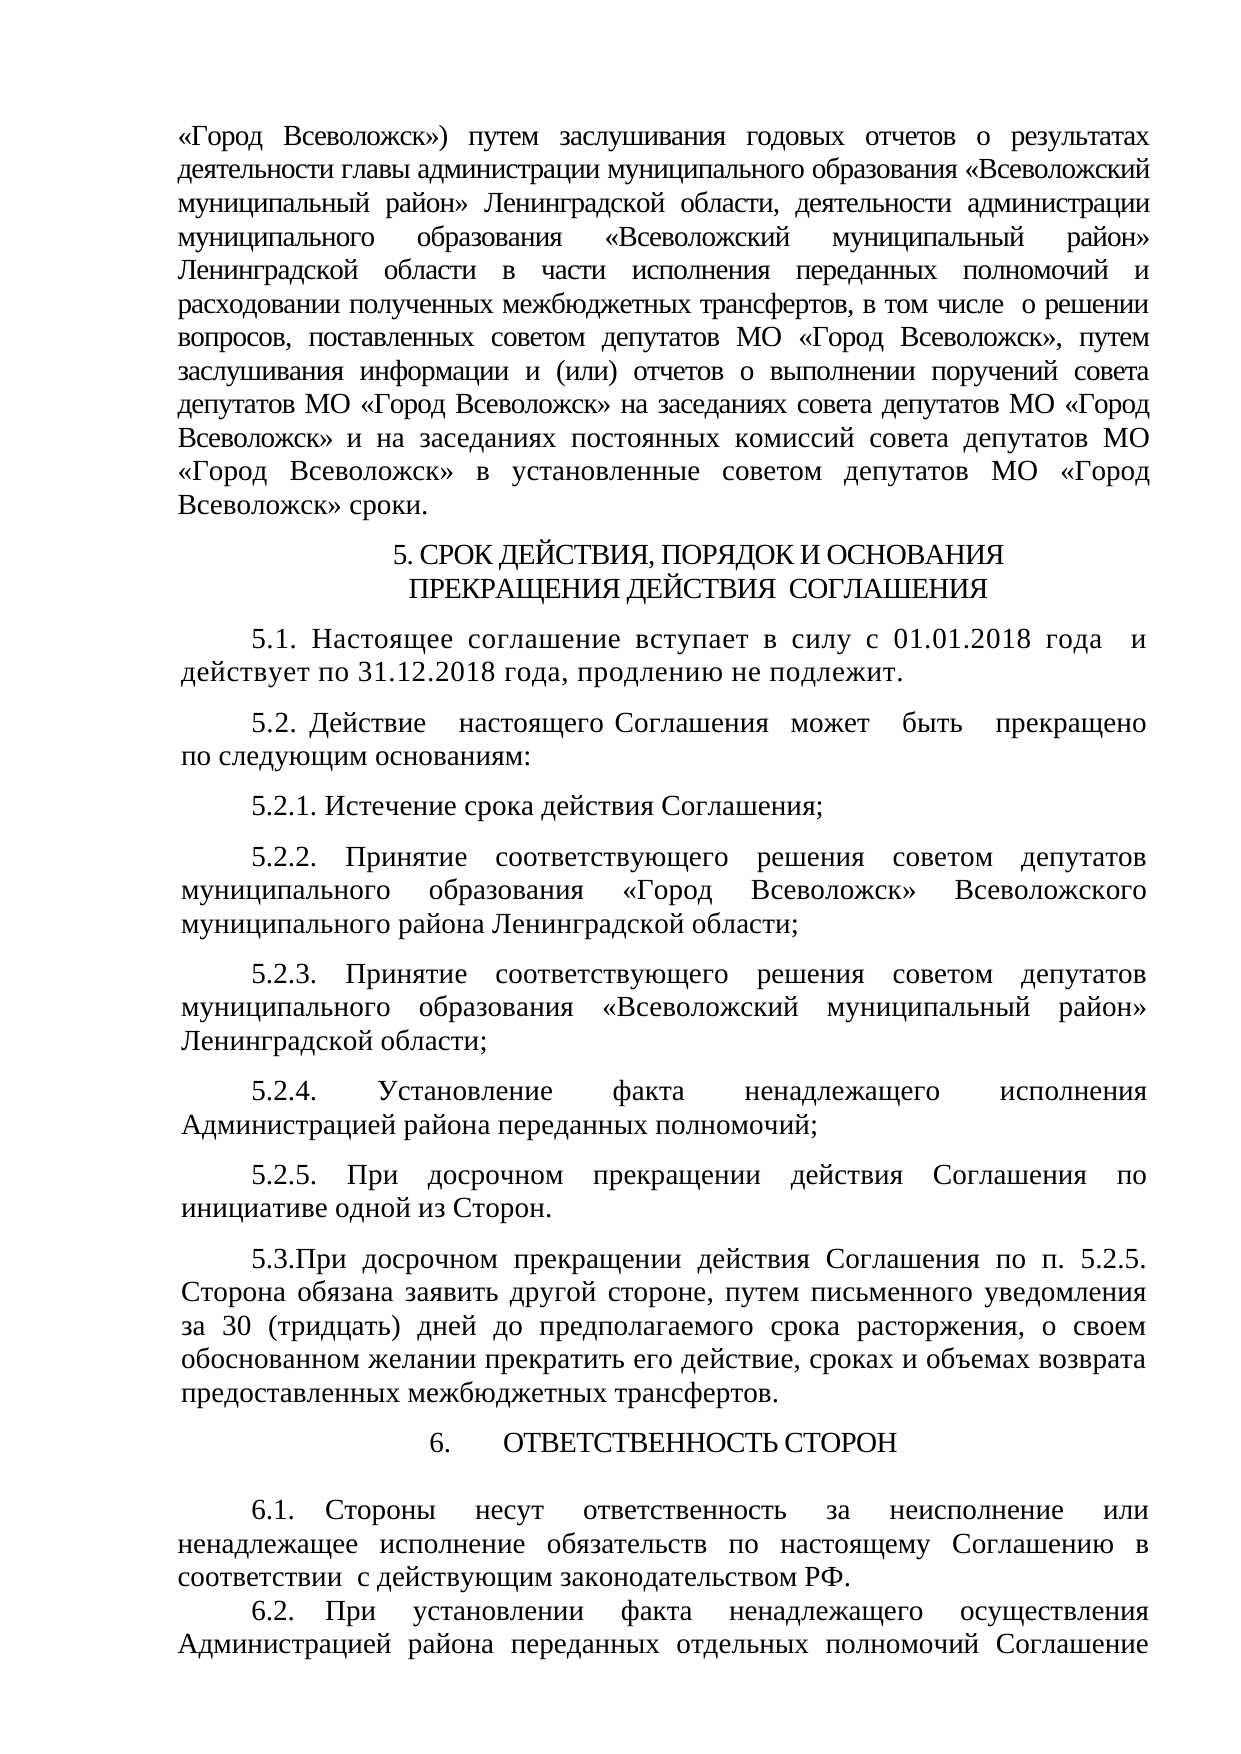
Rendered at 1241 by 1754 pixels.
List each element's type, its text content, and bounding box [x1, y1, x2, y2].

text 5.2.4. Установление факта ненадлежащего исполнения Администрацией района переданных полномочий; [181, 1073, 1148, 1140]
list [177, 1593, 1150, 1660]
text 5.2.3. Принятие соответствующего решения советом депутатов муниципального образования «Всеволожский муниципальный район» Ленинградской области; [181, 956, 1148, 1057]
text 5.1. Настоящее соглашение вступает в силу с 01.01.2018 года и действует по 31.12.2018 года, продлению не подлежит. [181, 621, 1148, 688]
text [177, 118, 1151, 521]
list Стороны несут ответственность за неисполнение или ненадлежащее исполнение обязательств по настоящему Соглашению в соответствии с действующим законодательством РФ. [177, 1492, 1150, 1593]
text 5.2.1. Истечение срока действия Соглашения; [181, 788, 1148, 822]
list ОТВЕТСТВЕННОСТЬ СТОРОН [177, 1425, 1150, 1459]
text 5.2.2. Принятие соответствующего решения советом депутатов муниципального образования «Город Всеволожск» Всеволожского муниципального района Ленинградской области; [181, 839, 1148, 939]
text 5. СРОК ДЕЙСТВИЯ, ПОРЯДОК И ОСНОВАНИЯ ПРЕКРАЩЕНИЯ ДЕЙСТВИЯ СОГЛАШЕНИЯ [295, 537, 1102, 604]
text 5.2. Действие настоящего Соглашения может быть прекращено по следующим основаниям: [181, 705, 1148, 772]
text 5.3.При досрочном прекращении действия Соглашения по п. 5.2.5. Сторона обязана заявить другой стороне, путем письменного уведомления за 30 (тридцать) дней до предполагаемого срока расторжения, о своем обоснованном желании прекратить его действие, сроках и объемах возврата предоставленных межбюджетных трансфертов. [181, 1241, 1148, 1408]
text 5.2.5. При досрочном прекращении действия Соглашения по инициативе одной из Сторон. [181, 1157, 1148, 1224]
